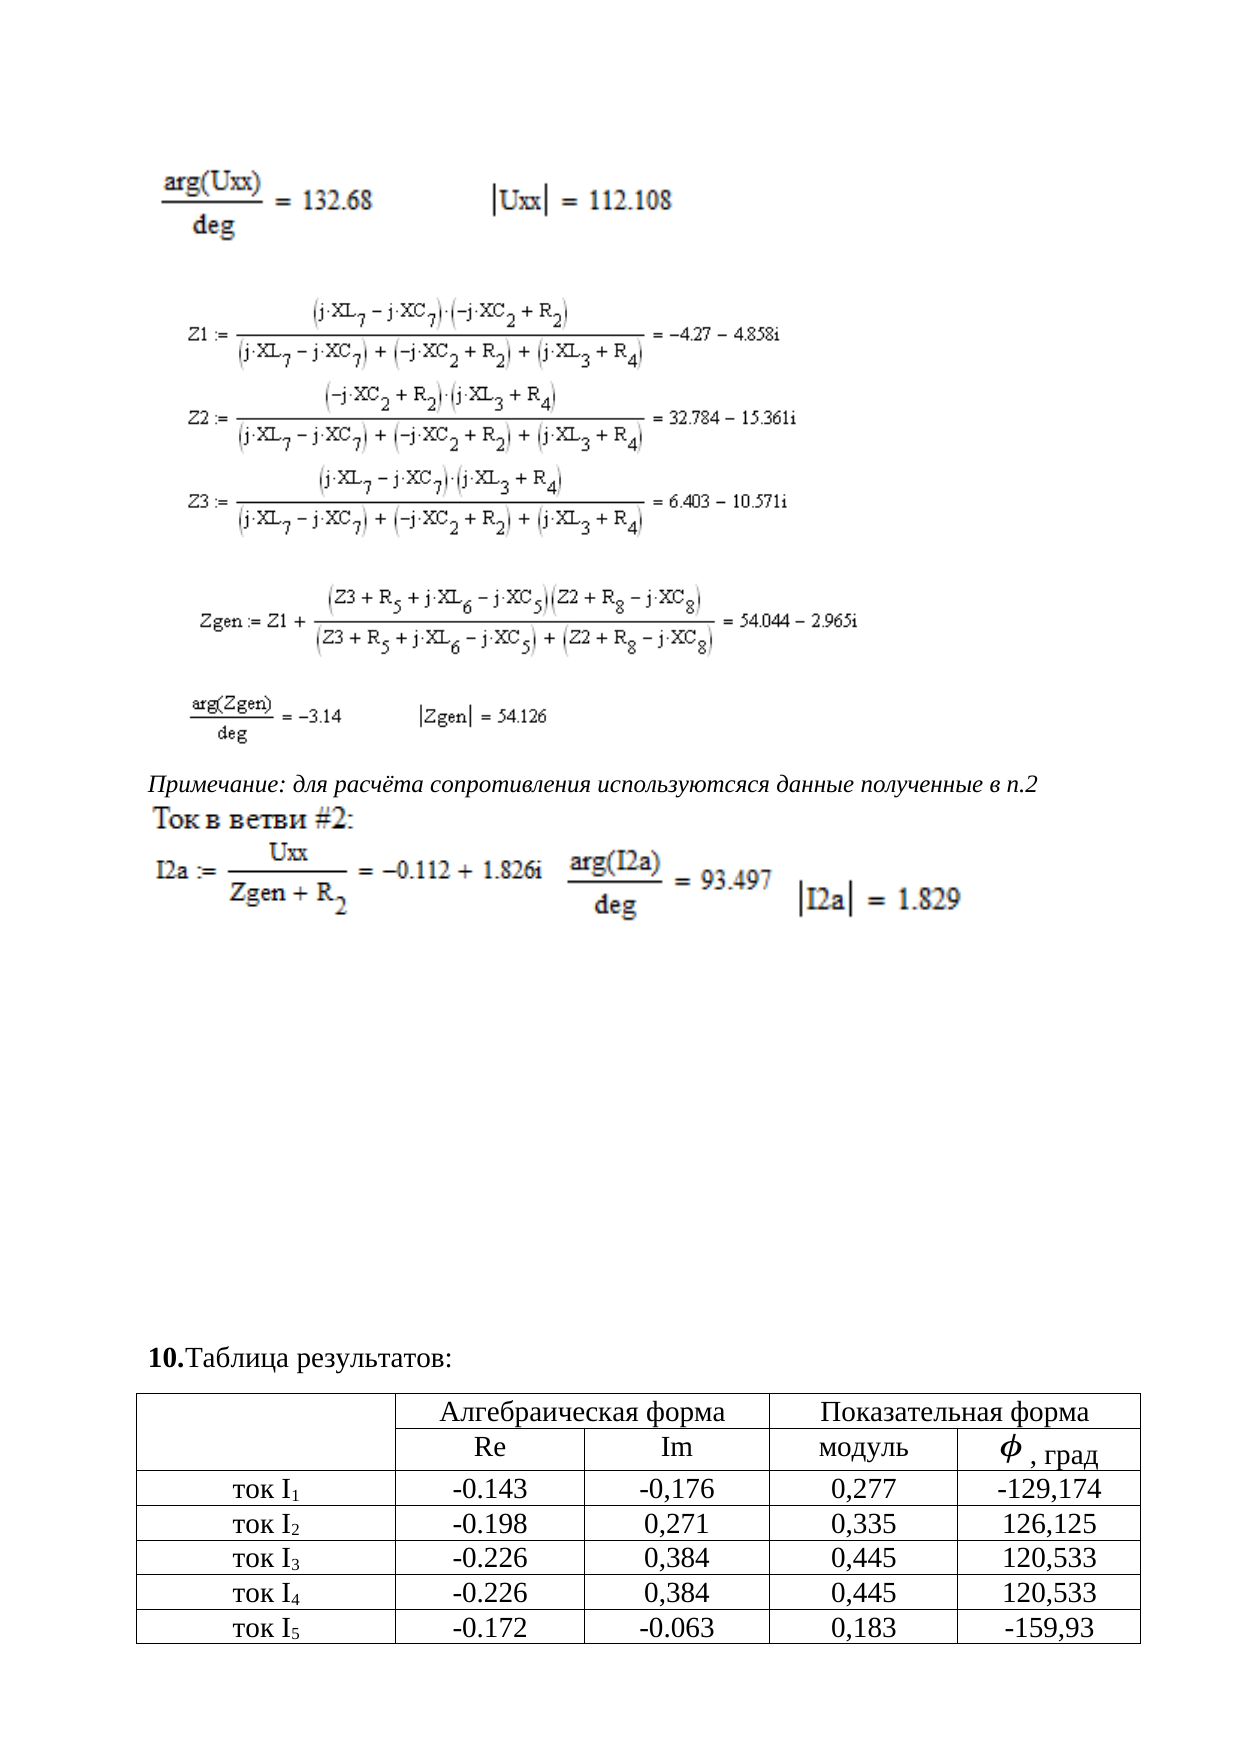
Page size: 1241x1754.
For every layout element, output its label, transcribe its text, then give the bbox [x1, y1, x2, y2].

table_cell ток I3 [137, 1541, 395, 1574]
table_cell -0,176 [585, 1471, 769, 1505]
table_cell 0,384 [585, 1541, 769, 1574]
table_cell -0.226 [396, 1541, 584, 1574]
table_cell -0.226 [396, 1575, 584, 1609]
subtitle Таблица результатов: [148, 1340, 1152, 1374]
table_header Алгебраическая форма [396, 1394, 769, 1428]
text Примечание: для расчёта сопротивления используютсяся данные полученные в п.2 [148, 769, 1152, 798]
table_cell Im [585, 1429, 769, 1470]
table_cell , град [958, 1429, 1140, 1470]
picture [147, 798, 973, 927]
table_cell -0.143 [396, 1471, 584, 1505]
table_cell -0.172 [396, 1610, 584, 1643]
table_cell 0,183 [770, 1610, 957, 1643]
table_cell 0,384 [585, 1575, 769, 1609]
table_cell 0,335 [770, 1506, 957, 1539]
table_cell -0.198 [396, 1506, 584, 1539]
table_cell 120,533 [958, 1575, 1140, 1609]
table_cell -159,93 [958, 1610, 1140, 1643]
table_cell -129,174 [958, 1471, 1140, 1505]
picture [147, 147, 692, 258]
table_cell 0,271 [585, 1506, 769, 1539]
table_cell ток I4 [137, 1575, 395, 1609]
table_cell 126,125 [958, 1506, 1140, 1539]
table_cell 0,277 [770, 1471, 957, 1505]
table_cell ток I2 [137, 1506, 395, 1539]
table_cell модуль [770, 1429, 957, 1470]
table_cell 120,533 [958, 1541, 1140, 1574]
picture [147, 289, 881, 770]
table_cell 0,445 [770, 1575, 957, 1609]
table_cell ток I5 [137, 1610, 395, 1643]
table_header Показательная форма [770, 1394, 1140, 1428]
table_cell 0,445 [770, 1541, 957, 1574]
table_cell Re [396, 1429, 584, 1470]
table_cell -0.063 [585, 1610, 769, 1643]
table_header [137, 1394, 395, 1470]
table_cell ток I1 [137, 1471, 395, 1505]
